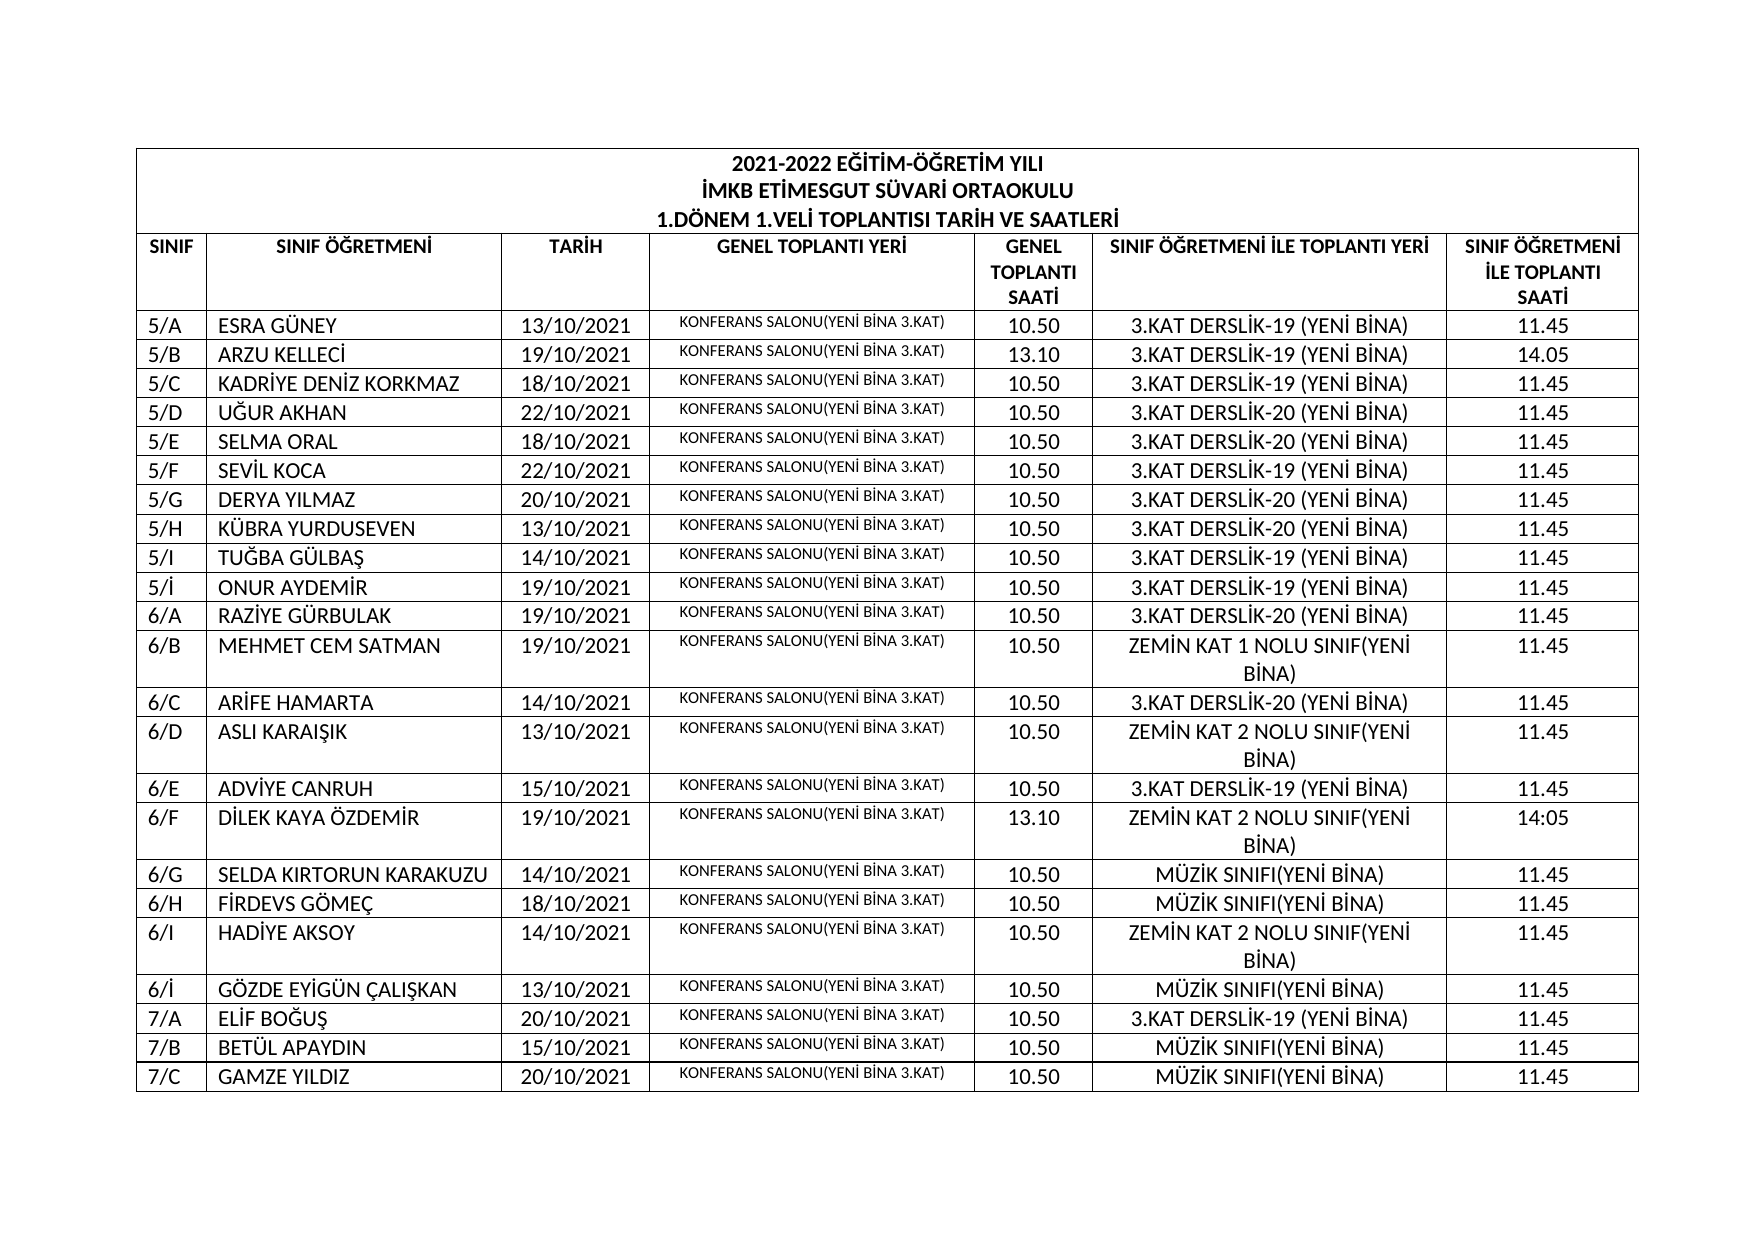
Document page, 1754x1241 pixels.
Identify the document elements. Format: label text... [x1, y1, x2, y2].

table_cell 19/10/2021 [502, 340, 649, 368]
table_cell 3.KAT DERSLİK-20 (YENİ BİNA) [1093, 602, 1446, 630]
table_cell 5/F [137, 456, 206, 484]
table_cell 3.KAT DERSLİK-19 (YENİ BİNA) [1093, 573, 1446, 601]
table_cell 10.50 [975, 717, 1092, 773]
table_cell 20/10/2021 [502, 1004, 649, 1032]
table_cell GENEL TOPLANTI SAATİ [975, 234, 1092, 310]
table_cell 5/I [137, 544, 206, 572]
table_cell 11.45 [1447, 485, 1638, 513]
table_cell 19/10/2021 [502, 803, 649, 859]
table_cell ARZU KELLECİ [207, 340, 501, 368]
table_cell 10.50 [975, 631, 1092, 687]
table_cell 11.45 [1447, 860, 1638, 888]
table_cell 14/10/2021 [502, 544, 649, 572]
table_cell 10.50 [975, 1004, 1092, 1032]
table_cell KONFERANS SALONU(YENİ BİNA 3.KAT) [650, 889, 974, 917]
table_cell ESRA GÜNEY [207, 311, 501, 339]
table_cell UĞUR AKHAN [207, 398, 501, 426]
table_cell KONFERANS SALONU(YENİ BİNA 3.KAT) [650, 311, 974, 339]
table_cell MEHMET CEM SATMAN [207, 631, 501, 687]
table_cell MÜZİK SINIFI(YENİ BİNA) [1093, 1063, 1446, 1091]
table_cell 10.50 [975, 369, 1092, 397]
table_cell ONUR AYDEMİR [207, 573, 501, 601]
table_cell MÜZİK SINIFI(YENİ BİNA) [1093, 889, 1446, 917]
table_cell SINIF ÖĞRETMENİ İLE TOPLANTI YERİ [1093, 234, 1446, 310]
table_cell MÜZİK SINIFI(YENİ BİNA) [1093, 975, 1446, 1003]
table_cell 18/10/2021 [502, 427, 649, 455]
table_cell 5/B [137, 340, 206, 368]
table_cell 10.50 [975, 398, 1092, 426]
table_cell GÖZDE EYİGÜN ÇALIŞKAN [207, 975, 501, 1003]
table_cell 10.50 [975, 427, 1092, 455]
table_cell ELİF BOĞUŞ [207, 1004, 501, 1032]
table_cell 6/I [137, 918, 206, 974]
table_cell TARİH [502, 234, 649, 310]
table_cell 10.50 [975, 485, 1092, 513]
table_cell TUĞBA GÜLBAŞ [207, 544, 501, 572]
table_cell 3.KAT DERSLİK-19 (YENİ BİNA) [1093, 544, 1446, 572]
table_cell 5/İ [137, 573, 206, 601]
table_cell 14/10/2021 [502, 860, 649, 888]
table_cell KONFERANS SALONU(YENİ BİNA 3.KAT) [650, 515, 974, 542]
table_cell SEVİL KOCA [207, 456, 501, 484]
table_cell SINIF ÖĞRETMENİ İLE TOPLANTI SAATİ [1447, 234, 1638, 310]
table_cell 6/E [137, 774, 206, 802]
table_cell SINIF ÖĞRETMENİ [207, 234, 501, 310]
table_cell 6/F [137, 803, 206, 859]
table_cell 7/A [137, 1004, 206, 1032]
table_cell 11.45 [1447, 975, 1638, 1003]
table_cell 11.45 [1447, 544, 1638, 572]
table_cell 11.45 [1447, 456, 1638, 484]
table_cell 7/B [137, 1034, 206, 1061]
table_cell 15/10/2021 [502, 774, 649, 802]
table_cell 10.50 [975, 573, 1092, 601]
table_cell ZEMİN KAT 2 NOLU SINIF(YENİ BİNA) [1093, 803, 1446, 859]
table_cell ZEMİN KAT 1 NOLU SINIF(YENİ BİNA) [1093, 631, 1446, 687]
table_cell 5/H [137, 515, 206, 542]
table_cell 5/A [137, 311, 206, 339]
table_cell 14:05 [1447, 803, 1638, 859]
table_cell 10.50 [975, 456, 1092, 484]
table_cell 11.45 [1447, 602, 1638, 630]
table_cell 20/10/2021 [502, 485, 649, 513]
table_cell GENEL TOPLANTI YERİ [650, 234, 974, 310]
table_cell 14/10/2021 [502, 688, 649, 716]
table_cell 10.50 [975, 889, 1092, 917]
table_cell KONFERANS SALONU(YENİ BİNA 3.KAT) [650, 975, 974, 1003]
table_cell KONFERANS SALONU(YENİ BİNA 3.KAT) [650, 602, 974, 630]
table_cell ASLI KARAIŞIK [207, 717, 501, 773]
table_cell 3.KAT DERSLİK-19 (YENİ BİNA) [1093, 774, 1446, 802]
table_cell 6/D [137, 717, 206, 773]
table_cell 3.KAT DERSLİK-19 (YENİ BİNA) [1093, 369, 1446, 397]
table_cell 5/G [137, 485, 206, 513]
table_cell SELDA KIRTORUN KARAKUZU [207, 860, 501, 888]
table_cell 10.50 [975, 544, 1092, 572]
table_cell 3.KAT DERSLİK-20 (YENİ BİNA) [1093, 688, 1446, 716]
table_cell KONFERANS SALONU(YENİ BİNA 3.KAT) [650, 717, 974, 773]
table_cell 10.50 [975, 311, 1092, 339]
table_cell 6/G [137, 860, 206, 888]
table_cell KONFERANS SALONU(YENİ BİNA 3.KAT) [650, 369, 974, 397]
table_cell 13/10/2021 [502, 515, 649, 542]
table_cell 11.45 [1447, 1004, 1638, 1032]
table_cell KONFERANS SALONU(YENİ BİNA 3.KAT) [650, 544, 974, 572]
table_cell 6/B [137, 631, 206, 687]
table_cell 3.KAT DERSLİK-19 (YENİ BİNA) [1093, 456, 1446, 484]
table_cell MÜZİK SINIFI(YENİ BİNA) [1093, 860, 1446, 888]
table_cell KONFERANS SALONU(YENİ BİNA 3.KAT) [650, 803, 974, 859]
table_cell 18/10/2021 [502, 369, 649, 397]
table_cell 14/10/2021 [502, 918, 649, 974]
table_cell 7/C [137, 1063, 206, 1091]
table_cell 11.45 [1447, 311, 1638, 339]
table_cell 6/İ [137, 975, 206, 1003]
table_cell 3.KAT DERSLİK-19 (YENİ BİNA) [1093, 311, 1446, 339]
table_cell 11.45 [1447, 1034, 1638, 1061]
table_cell 14.05 [1447, 340, 1638, 368]
table_cell KONFERANS SALONU(YENİ BİNA 3.KAT) [650, 456, 974, 484]
table_cell 10.50 [975, 918, 1092, 974]
table_cell 11.45 [1447, 369, 1638, 397]
table_cell 6/H [137, 889, 206, 917]
table_cell SINIF [137, 234, 206, 310]
table_cell 13.10 [975, 803, 1092, 859]
table_cell 19/10/2021 [502, 573, 649, 601]
table_cell 19/10/2021 [502, 631, 649, 687]
table_cell BETÜL APAYDIN [207, 1034, 501, 1061]
table_cell 22/10/2021 [502, 456, 649, 484]
table_cell 20/10/2021 [502, 1063, 649, 1091]
table_cell KONFERANS SALONU(YENİ BİNA 3.KAT) [650, 340, 974, 368]
table_cell 10.50 [975, 688, 1092, 716]
table_cell 10.50 [975, 1034, 1092, 1061]
table_cell 5/C [137, 369, 206, 397]
table_cell 13.10 [975, 340, 1092, 368]
table_cell 6/A [137, 602, 206, 630]
table_cell HADİYE AKSOY [207, 918, 501, 974]
table_cell KONFERANS SALONU(YENİ BİNA 3.KAT) [650, 573, 974, 601]
table_cell 5/D [137, 398, 206, 426]
table_cell 10.50 [975, 774, 1092, 802]
table_cell 15/10/2021 [502, 1034, 649, 1061]
table_cell KÜBRA YURDUSEVEN [207, 515, 501, 542]
table_cell 11.45 [1447, 398, 1638, 426]
table_cell 10.50 [975, 602, 1092, 630]
table_cell KONFERANS SALONU(YENİ BİNA 3.KAT) [650, 398, 974, 426]
table_cell 11.45 [1447, 688, 1638, 716]
table_cell 11.45 [1447, 427, 1638, 455]
table_cell 10.50 [975, 860, 1092, 888]
table_cell KADRİYE DENİZ KORKMAZ [207, 369, 501, 397]
table_cell 18/10/2021 [502, 889, 649, 917]
table_cell 3.KAT DERSLİK-19 (YENİ BİNA) [1093, 1004, 1446, 1032]
table_cell 11.45 [1447, 918, 1638, 974]
table_cell KONFERANS SALONU(YENİ BİNA 3.KAT) [650, 631, 974, 687]
table_cell 3.KAT DERSLİK-20 (YENİ BİNA) [1093, 398, 1446, 426]
table_cell SELMA ORAL [207, 427, 501, 455]
table_cell GAMZE YILDIZ [207, 1063, 501, 1091]
table_cell 11.45 [1447, 515, 1638, 542]
table_cell 11.45 [1447, 1063, 1638, 1091]
table_cell ZEMİN KAT 2 NOLU SINIF(YENİ BİNA) [1093, 918, 1446, 974]
table_cell 6/C [137, 688, 206, 716]
table_cell 11.45 [1447, 717, 1638, 773]
table_cell KONFERANS SALONU(YENİ BİNA 3.KAT) [650, 918, 974, 974]
table_cell 3.KAT DERSLİK-20 (YENİ BİNA) [1093, 515, 1446, 542]
table_cell KONFERANS SALONU(YENİ BİNA 3.KAT) [650, 485, 974, 513]
table_cell KONFERANS SALONU(YENİ BİNA 3.KAT) [650, 774, 974, 802]
table_cell 10.50 [975, 975, 1092, 1003]
table_cell KONFERANS SALONU(YENİ BİNA 3.KAT) [650, 1004, 974, 1032]
table_cell KONFERANS SALONU(YENİ BİNA 3.KAT) [650, 860, 974, 888]
table_cell 13/10/2021 [502, 311, 649, 339]
table_cell 5/E [137, 427, 206, 455]
table_cell 3.KAT DERSLİK-20 (YENİ BİNA) [1093, 485, 1446, 513]
table_cell 13/10/2021 [502, 975, 649, 1003]
table_cell FİRDEVS GÖMEÇ [207, 889, 501, 917]
table_cell 11.45 [1447, 889, 1638, 917]
table_cell ZEMİN KAT 2 NOLU SINIF(YENİ BİNA) [1093, 717, 1446, 773]
table_header 2021-2022 EĞİTİM-ÖĞRETİM YILI İMKB ETİMESGUT SÜVARİ ORTAOKULU 1.DÖNEM 1.VELİ TOPLANTISI TARİH VE SAATLERİ [137, 149, 1638, 233]
table_cell 11.45 [1447, 631, 1638, 687]
table_cell DİLEK KAYA ÖZDEMİR [207, 803, 501, 859]
table_cell 10.50 [975, 515, 1092, 542]
table_cell RAZİYE GÜRBULAK [207, 602, 501, 630]
table_cell 11.45 [1447, 573, 1638, 601]
table_cell 19/10/2021 [502, 602, 649, 630]
table_cell DERYA YILMAZ [207, 485, 501, 513]
table_cell 11.45 [1447, 774, 1638, 802]
table_cell ADVİYE CANRUH [207, 774, 501, 802]
table_cell 22/10/2021 [502, 398, 649, 426]
table_cell KONFERANS SALONU(YENİ BİNA 3.KAT) [650, 688, 974, 716]
table_cell ARİFE HAMARTA [207, 688, 501, 716]
table_cell MÜZİK SINIFI(YENİ BİNA) [1093, 1034, 1446, 1061]
table_cell 3.KAT DERSLİK-19 (YENİ BİNA) [1093, 340, 1446, 368]
table_cell 13/10/2021 [502, 717, 649, 773]
table_cell 10.50 [975, 1063, 1092, 1091]
table_cell KONFERANS SALONU(YENİ BİNA 3.KAT) [650, 427, 974, 455]
table_cell 3.KAT DERSLİK-20 (YENİ BİNA) [1093, 427, 1446, 455]
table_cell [650, 1063, 974, 1091]
table_cell KONFERANS SALONU(YENİ BİNA 3.KAT) [650, 1034, 974, 1061]
